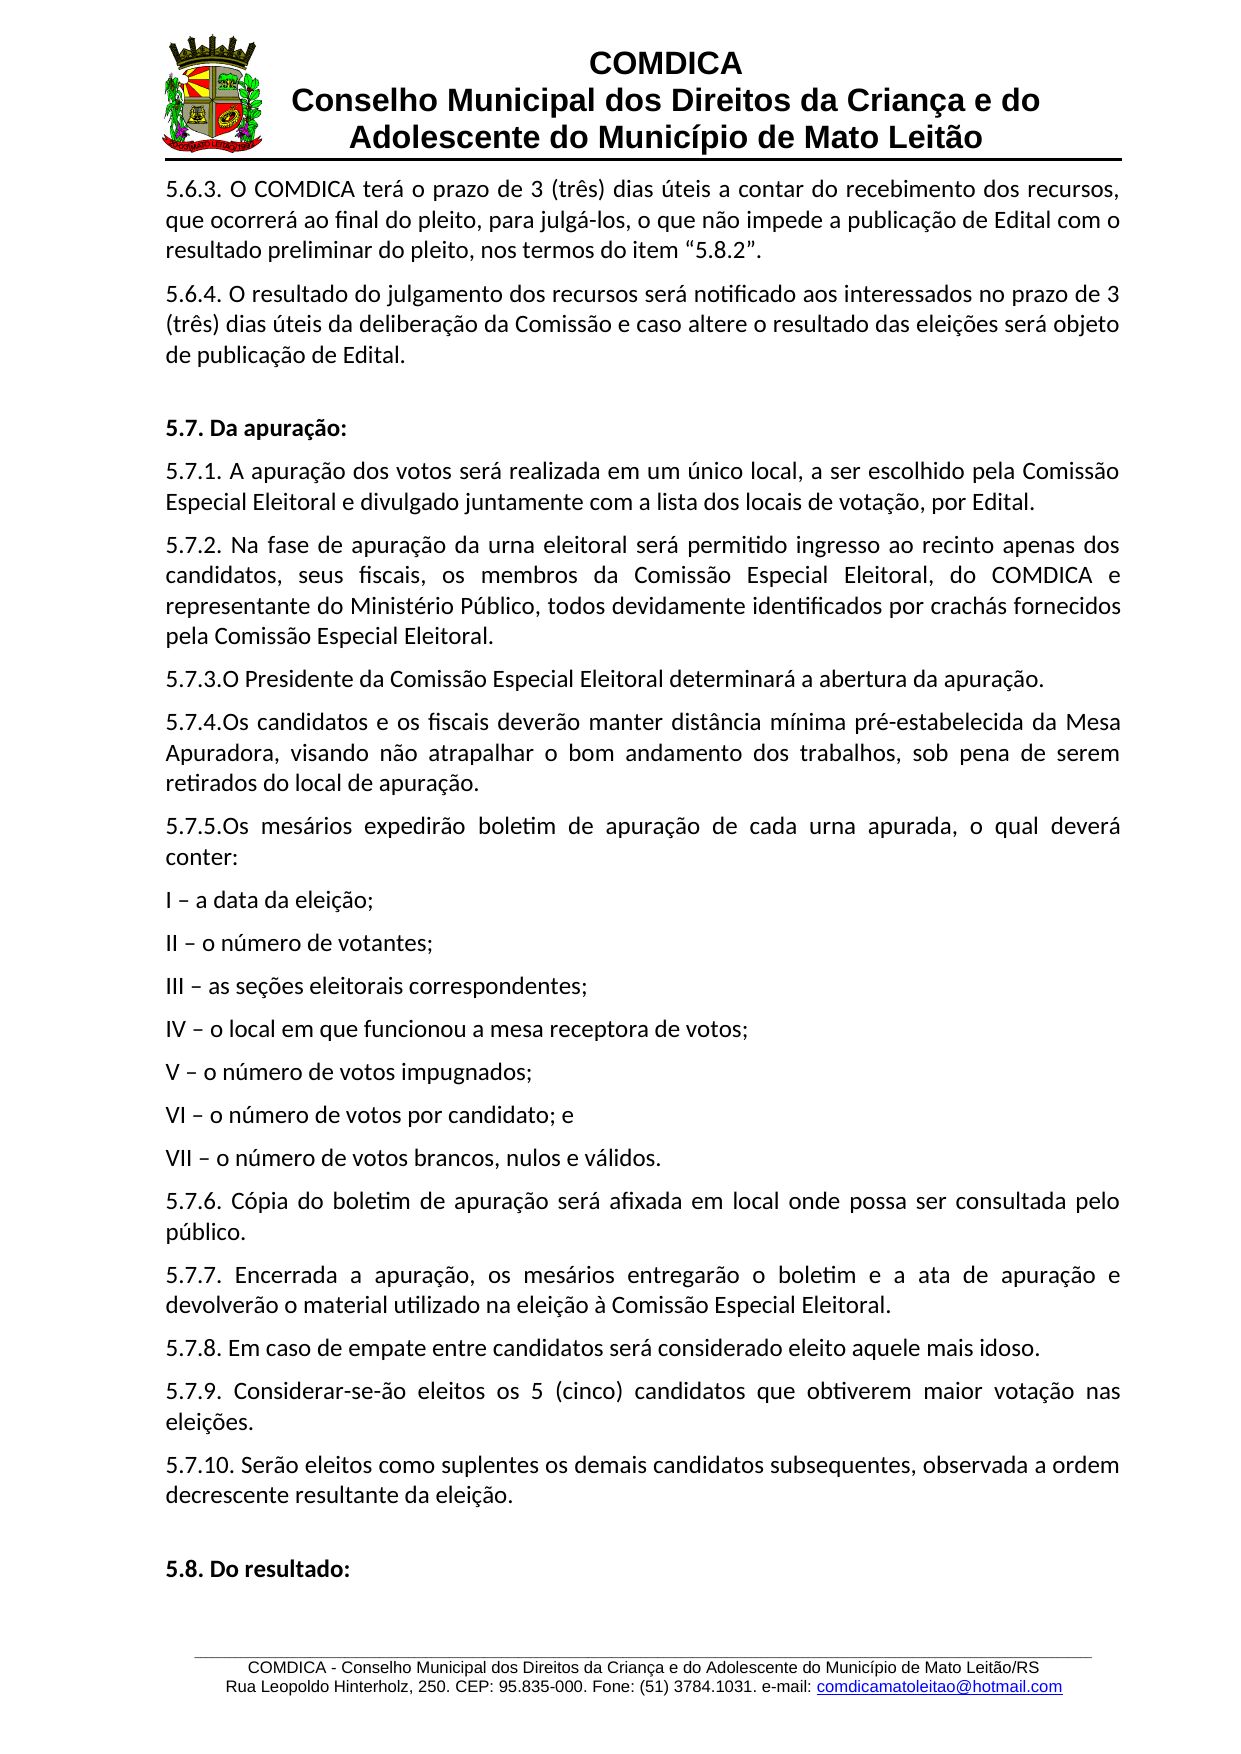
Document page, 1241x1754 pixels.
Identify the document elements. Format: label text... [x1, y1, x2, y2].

text 5.6.3. O COMDICA terá o prazo de 3 (três) dias úteis a contar do recebimento dos recursos, que ocorrerá ao final do pleito, para julgá-los, o que não impede a publicação de Edital com o resultado preliminar do pleito, nos termos do item “5.8.2”. [165, 174, 1122, 265]
text 5.8. Do resultado: [165, 1553, 1122, 1583]
picture [162, 32, 263, 155]
text 5.7.5.Os mesários expedirão boletim de apuração de cada urna apurada, o qual deverá conter: [165, 811, 1122, 872]
text VI – o número de votos por candidato; e [165, 1099, 1122, 1130]
text 5.7.3.O Presidente da Comissão Especial Eleitoral determinará a abertura da apuração. [165, 663, 1122, 694]
text 5.7.9. Considerar-se-ão eleitos os 5 (cinco) candidatos que obtiverem maior votação nas eleições. [165, 1375, 1122, 1436]
text 5.7.6. Cópia do boletim de apuração será afixada em local onde possa ser consultada pelo público. [165, 1185, 1122, 1246]
text VII – o número de votos brancos, nulos e válidos. [165, 1142, 1122, 1173]
text IV – o local em que funcionou a mesa receptora de votos; [165, 1013, 1122, 1044]
text 5.7.1. A apuração dos votos será realizada em um único local, a ser escolhido pela Comissão Especial Eleitoral e divulgado juntamente com a lista dos locais de votação, por Edital. [165, 455, 1122, 516]
text V – o número de votos impugnados; [165, 1056, 1122, 1087]
text 5.7.4.Os candidatos e os fiscais deverão manter distância mínima pré-estabelecida da Mesa Apuradora, visando não atrapalhar o bom andamento dos trabalhos, sob pena de serem retirados do local de apuração. [165, 706, 1122, 798]
text 5.7.8. Em caso de empate entre candidatos será considerado eleito aquele mais idoso. [165, 1332, 1122, 1363]
text 5.7.7. Encerrada a apuração, os mesários entregarão o boletim e a ata de apuração e devolverão o material utilizado na eleição à Comissão Especial Eleitoral. [165, 1259, 1122, 1320]
text I – a data da eleição; [165, 884, 1122, 914]
text 5.7.10. Serão eleitos como suplentes os demais candidatos subsequentes, observada a ordem decrescente resultante da eleição. [165, 1449, 1122, 1510]
text III – as seções eleitorais correspondentes; [165, 970, 1122, 1001]
text 5.7. Da apuração: [165, 412, 1122, 443]
text 5.6.4. O resultado do julgamento dos recursos será notificado aos interessados no prazo de 3 (três) dias úteis da deliberação da Comissão e caso altere o resultado das eleições será objeto de publicação de Edital. [165, 278, 1122, 369]
text 5.7.2. Na fase de apuração da urna eleitoral será permitido ingresso ao recinto apenas dos candidatos, seus fiscais, os membros da Comissão Especial Eleitoral, do COMDICA e representante do Ministério Público, todos devidamente identificados por crachás fornecidos pela Comissão Especial Eleitoral. [165, 529, 1122, 651]
text II – o número de votantes; [165, 927, 1122, 958]
